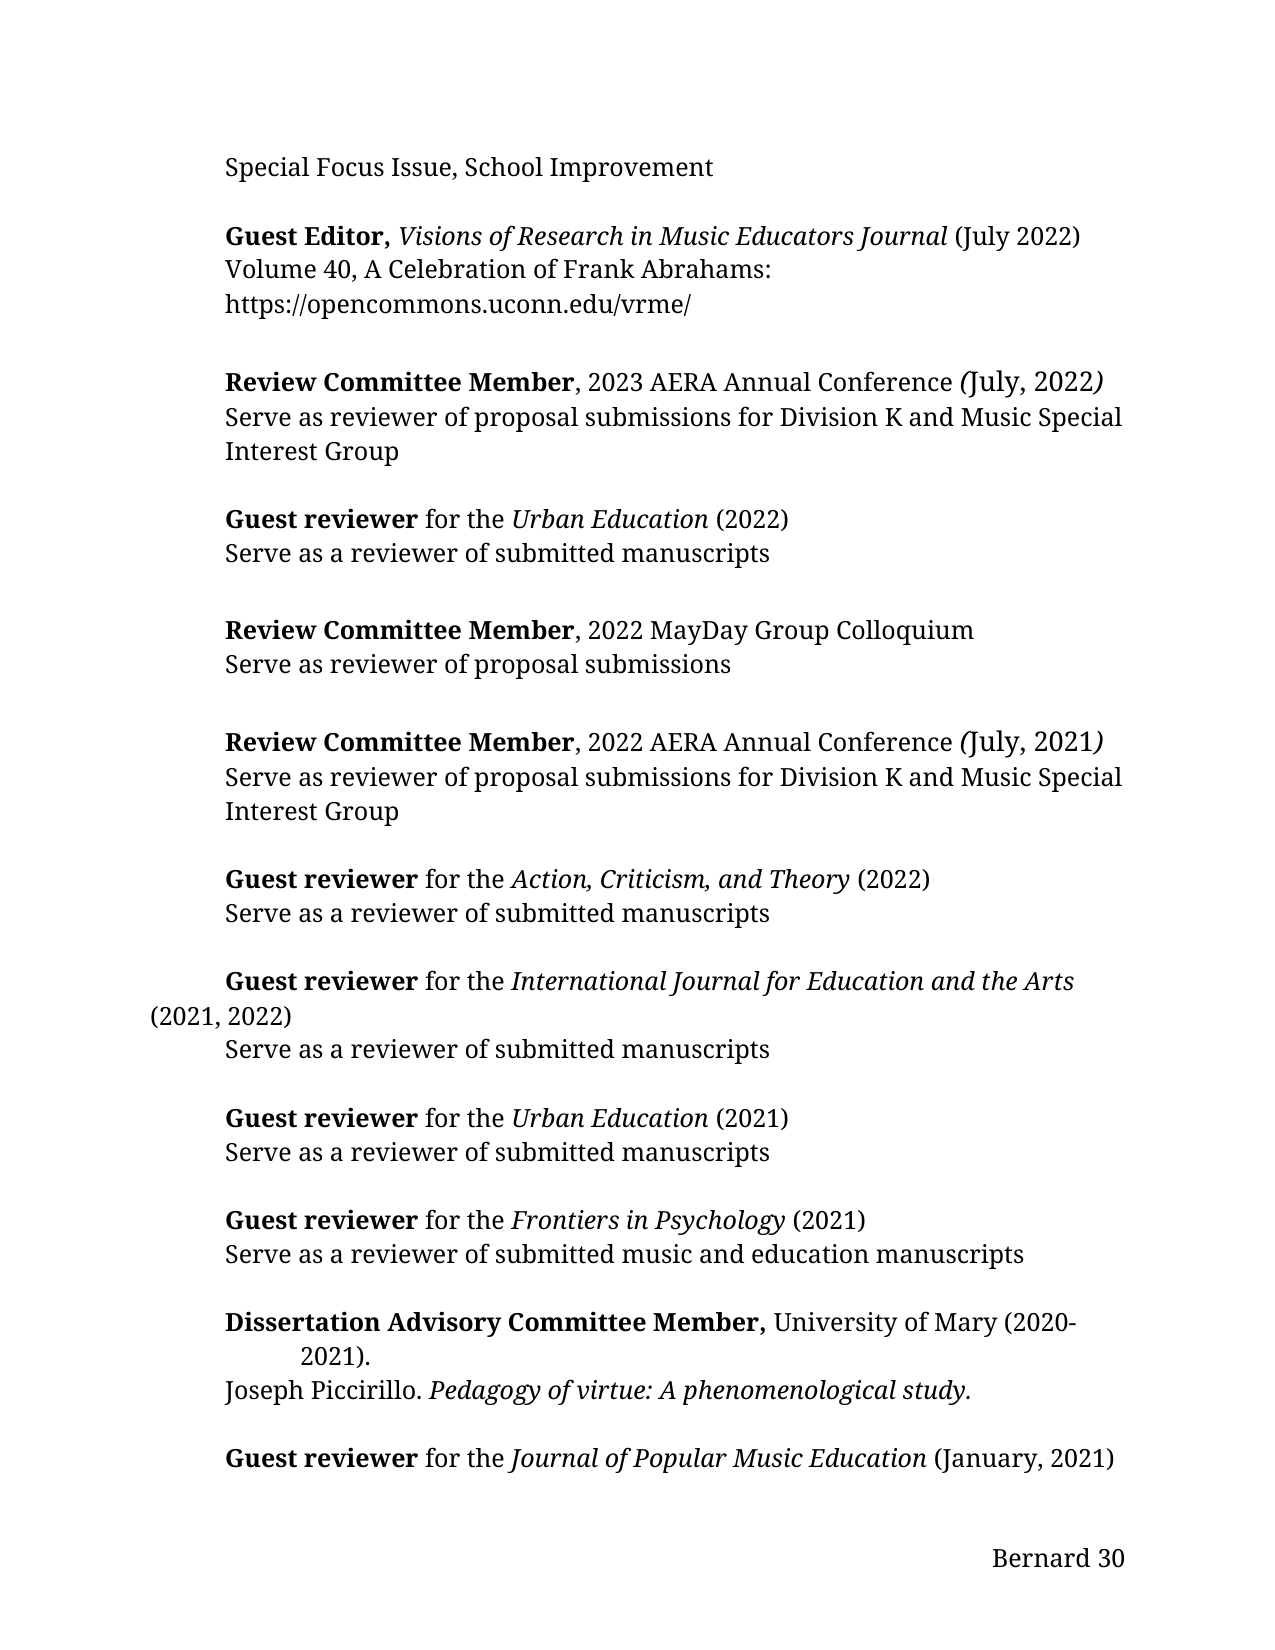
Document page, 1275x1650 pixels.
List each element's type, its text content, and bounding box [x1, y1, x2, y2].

text Serve as reviewer of proposal submissions [150, 646, 1125, 680]
subtitle Review Committee Member, 2022 AERA Annual Conference (July, 2021) [225, 723, 1125, 760]
text Guest reviewer for the Action, Criticism, and Theory (2022) Serve as a reviewer of submitted manuscripts [150, 862, 1125, 930]
text Guest reviewer for the Urban Education (2021) Serve as a reviewer of submitted manuscripts [150, 1100, 1125, 1168]
text Guest reviewer for the International Journal for Education and the Arts (2021, 2022) Serve as a reviewer of submitted manuscripts [150, 964, 1125, 1066]
text Special Focus Issue, School Improvement [225, 150, 1125, 184]
text Volume 40, A Celebration of Frank Abrahams: https://opencommons.uconn.edu/vrme/ [225, 252, 1125, 320]
text Guest reviewer for the Urban Education (2022) Serve as a reviewer of submitted manuscripts [150, 502, 1125, 570]
text Serve as reviewer of proposal submissions for Division K and Music Special Interest Group [225, 399, 1125, 468]
subtitle Review Committee Member, 2022 MayDay Group Colloquium [225, 612, 1125, 646]
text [150, 1441, 1125, 1475]
text Joseph Piccirillo. Pedagogy of virtue: A phenomenological study. [225, 1373, 1125, 1407]
text Serve as reviewer of proposal submissions for Division K and Music Special Interest Group [225, 760, 1125, 828]
text Guest Editor, Visions of Research in Music Educators Journal (July 2022) [225, 218, 1125, 252]
subtitle Review Committee Member, 2023 AERA Annual Conference (July, 2022) [225, 363, 1125, 399]
text Dissertation Advisory Committee Member, University of Mary (2020-2021). [225, 1305, 1125, 1373]
text Guest reviewer for the Frontiers in Psychology (2021) Serve as a reviewer of submitted music and education manuscripts [150, 1202, 1125, 1271]
